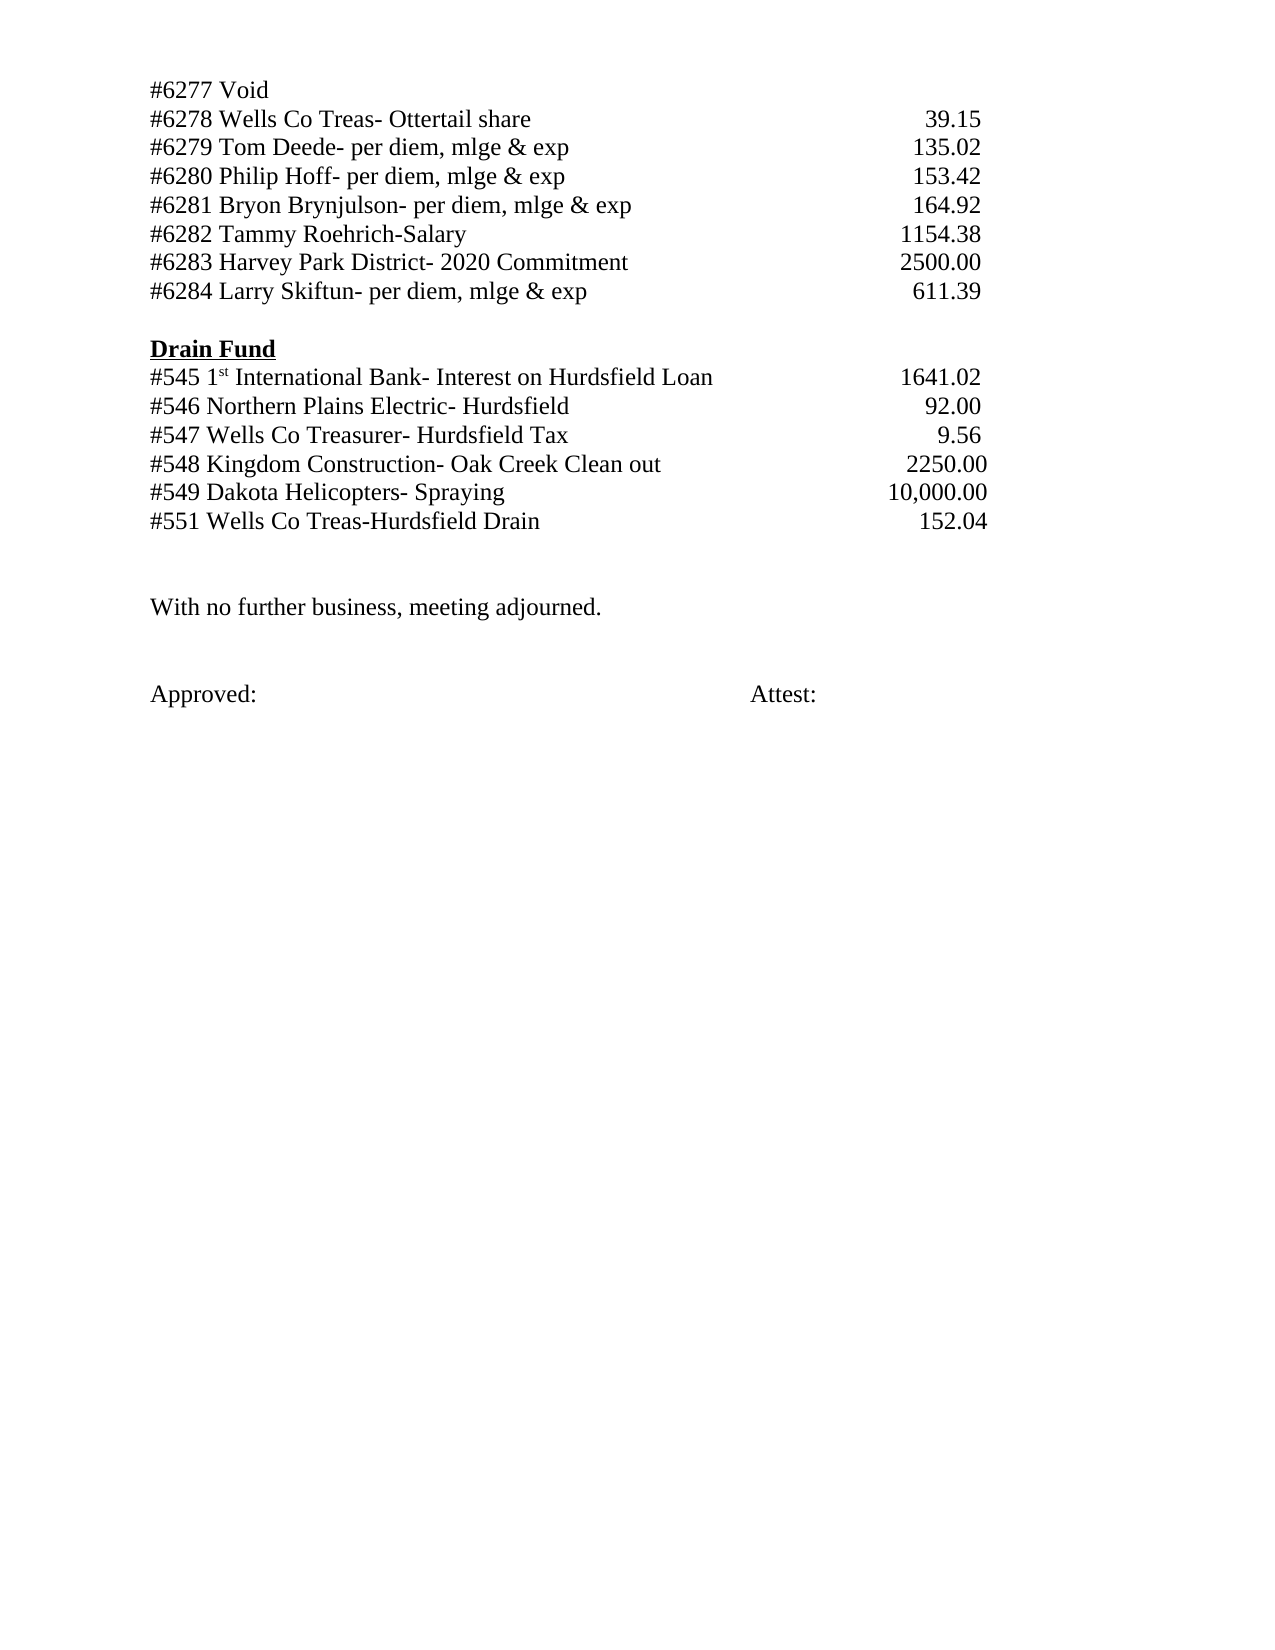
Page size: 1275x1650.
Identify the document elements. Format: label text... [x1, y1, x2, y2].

text #6279 Tom Deede- per diem, mlge & exp 135.02 [150, 132, 1125, 161]
text #547 Wells Co Treasurer- Hurdsfield Tax 9.56 [150, 420, 1125, 449]
text With no further business, meeting adjourned. [150, 592, 1125, 621]
text #549 Dakota Helicopters- Spraying 10,000.00 [150, 477, 1125, 506]
text #545 1st International Bank- Interest on Hurdsfield Loan 1641.02 [150, 362, 1125, 391]
text #6283 Harvey Park District- 2020 Commitment 2500.00 [150, 247, 1125, 276]
text Drain Fund [150, 334, 1125, 362]
text #551 Wells Co Treas-Hurdsfield Drain 152.04 [150, 506, 1125, 535]
text Approved: Attest: [150, 679, 1125, 707]
text #548 Kingdom Construction- Oak Creek Clean out 2250.00 [150, 449, 1125, 477]
text #6280 Philip Hoff- per diem, mlge & exp 153.42 [150, 161, 1125, 190]
text #546 Northern Plains Electric- Hurdsfield 92.00 [150, 391, 1125, 420]
text #6278 Wells Co Treas- Ottertail share 39.15 [150, 104, 1125, 132]
text #6277 Void [150, 75, 1125, 104]
text #6282 Tammy Roehrich-Salary 1154.38 [150, 219, 1125, 247]
text #6284 Larry Skiftun- per diem, mlge & exp 611.39 [150, 276, 1125, 334]
text #6281 Bryon Brynjulson- per diem, mlge & exp 164.92 [150, 190, 1125, 219]
